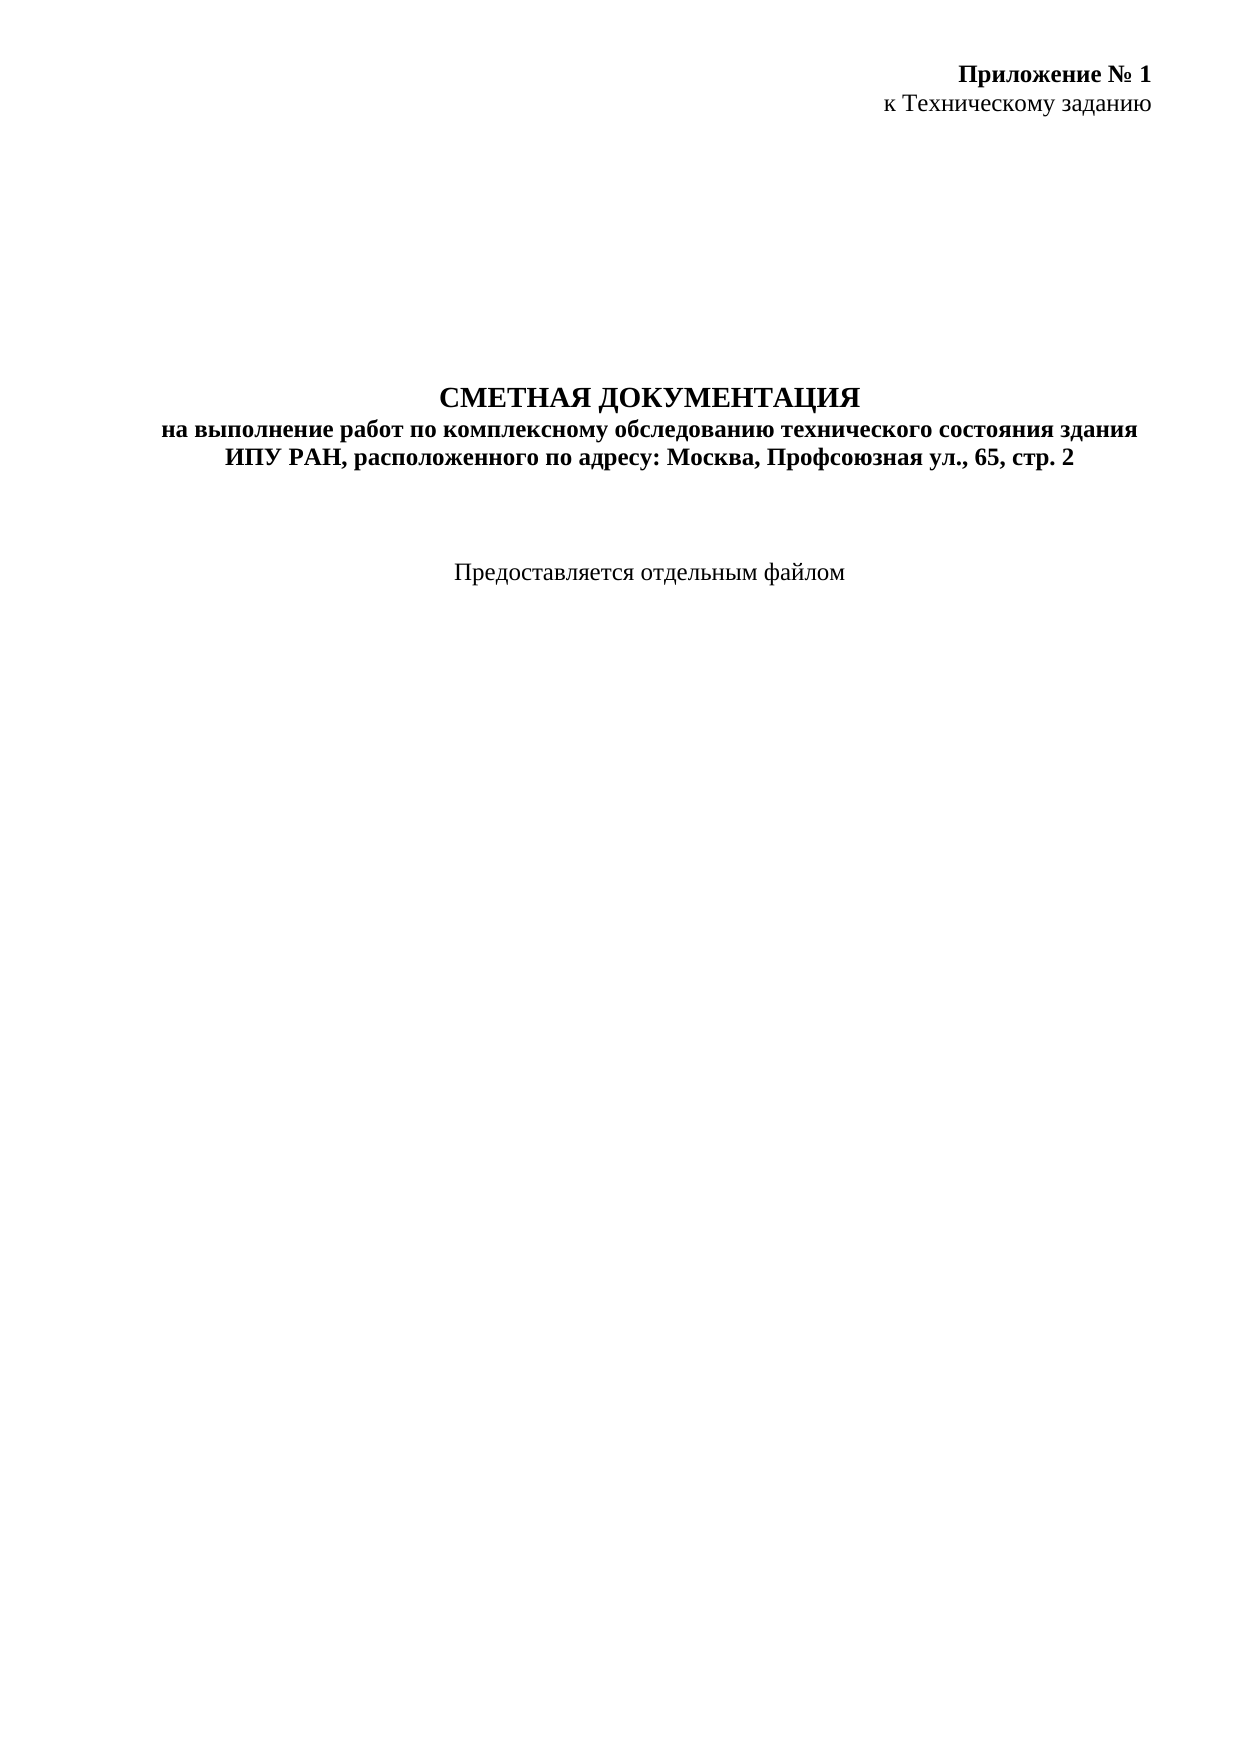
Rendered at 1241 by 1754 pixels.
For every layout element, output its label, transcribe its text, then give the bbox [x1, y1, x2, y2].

text ИПУ РАН, расположенного по адресу: Москва, Профсоюзная ул., 65, стр. 2 [148, 442, 1152, 471]
text на выполнение работ по комплексному обследованию технического состояния здания [148, 414, 1152, 442]
text Приложение № 1 [148, 59, 1152, 88]
text Предоставляется отдельным файлом [148, 557, 1152, 586]
text к Техническому заданию [148, 88, 1152, 117]
text СМЕТНАЯ ДОКУМЕНТАЦИЯ [148, 380, 1152, 414]
